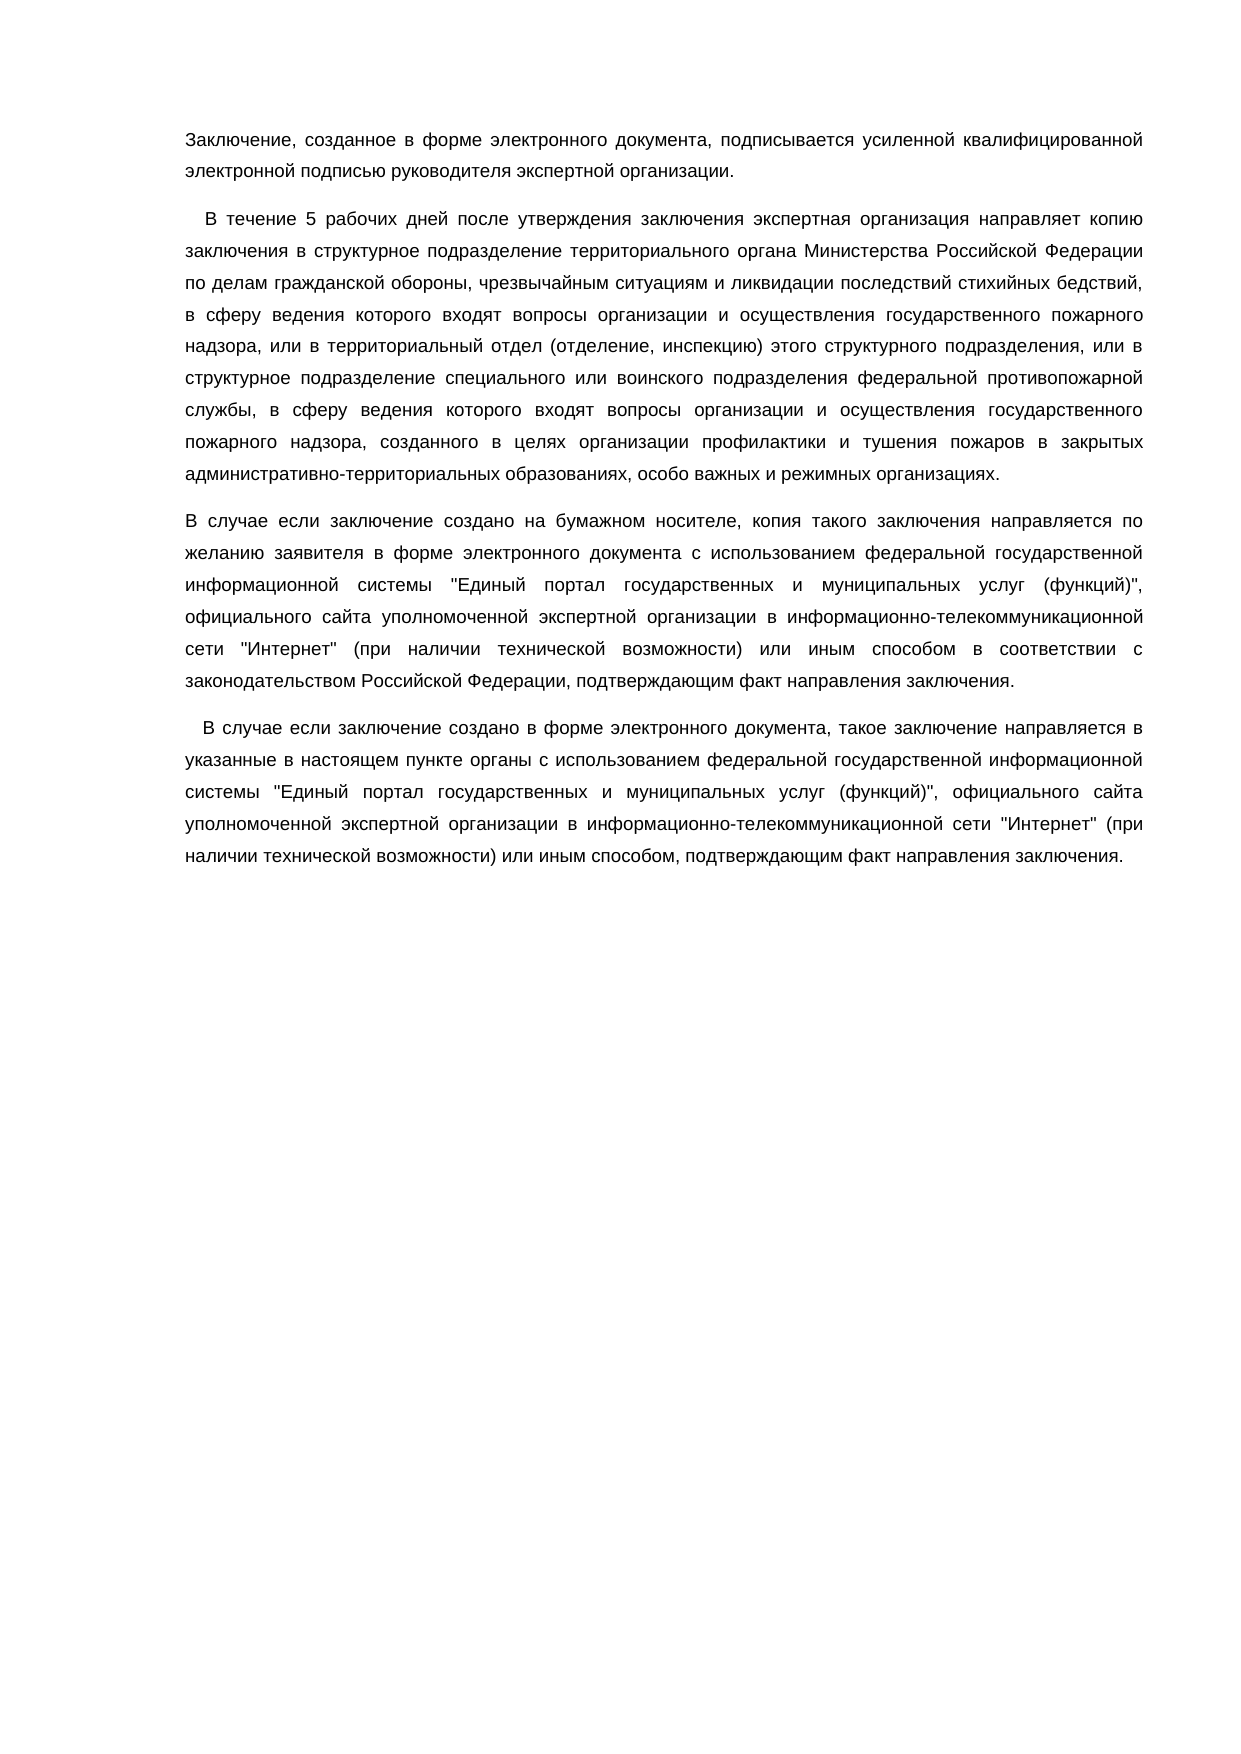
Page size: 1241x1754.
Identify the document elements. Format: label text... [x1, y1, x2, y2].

text В случае если заключение создано в форме электронного документа, такое заключение направляется в указанные в настоящем пункте органы с использованием федеральной государственной информационной системы "Единый портал государственных и муниципальных услуг (функций)", официального сайта уполномоченной экспертной организации в информационно-телекоммуникационной сети "Интернет" (при наличии технической возможности) или иным способом, подтверждающим факт направления заключения. [185, 707, 1144, 866]
text В течение 5 рабочих дней после утверждения заключения экспертная организация направляет копию заключения в структурное подразделение территориального органа Министерства Российской Федерации по делам гражданской обороны, чрезвычайным ситуациям и ликвидации последствий стихийных бедствий, в сферу ведения которого входят вопросы организации и осуществления государственного пожарного надзора, или в территориальный отдел (отделение, инспекцию) этого структурного подразделения, или в структурное подразделение специального или воинского подразделения федеральной противопожарной службы, в сферу ведения которого входят вопросы организации и осуществления государственного пожарного надзора, созданного в целях организации профилактики и тушения пожаров в закрытых административно-территориальных образованиях, особо важных и режимных организациях. [185, 197, 1144, 484]
text Заключение, созданное в форме электронного документа, подписывается усиленной квалифицированной электронной подписью руководителя экспертной организации. [185, 118, 1144, 182]
text В случае если заключение создано на бумажном носителе, копия такого заключения направляется по желанию заявителя в форме электронного документа с использованием федеральной государственной информационной системы "Единый портал государственных и муниципальных услуг (функций)", официального сайта уполномоченной экспертной организации в информационно-телекоммуникационной сети "Интернет" (при наличии технической возможности) или иным способом в соответствии с законодательством Российской Федерации, подтверждающим факт направления заключения. [185, 500, 1144, 691]
